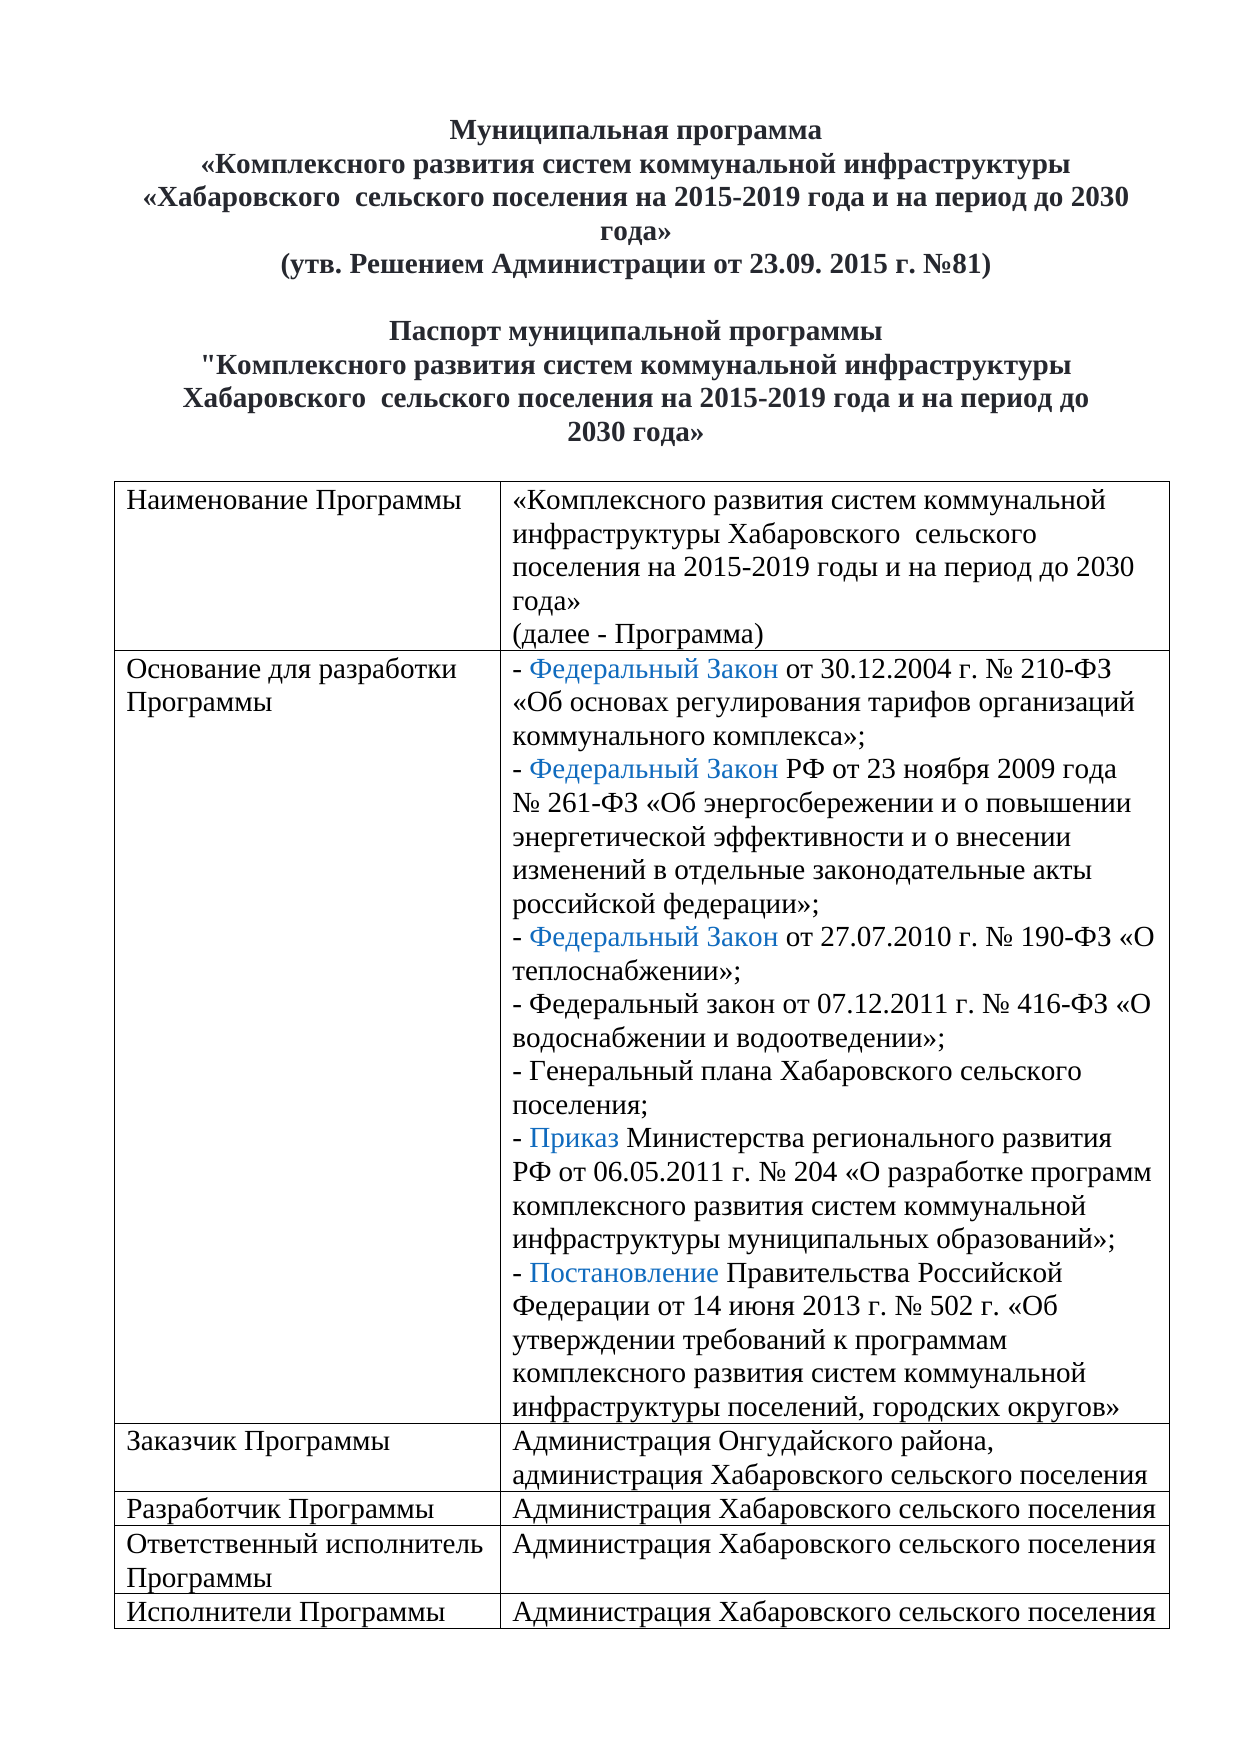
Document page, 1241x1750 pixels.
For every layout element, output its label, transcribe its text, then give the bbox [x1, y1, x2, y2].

text Паспорт муниципальной программы "Комплексного развития систем коммунальной инфраструктуры Хабаровского сельского поселения на 2015-2019 года и на период до 2030 года» [114, 313, 1157, 448]
table_cell Исполнители Программы [115, 1594, 500, 1628]
table_cell Администрация Хабаровского сельского поселения [501, 1492, 1169, 1525]
table_cell Ответственный исполнитель Программы [115, 1526, 500, 1593]
table_cell Основание для разработки Программы [115, 651, 500, 1422]
table_cell - Федеральный Закон от 30.12.2004 г. № 210-ФЗ «Об основах регулирования тарифов организаций коммунального комплекса»; - Федеральный Закон РФ от 23 ноября 2009 года № 261-ФЗ «Об энергосбережении и о повышении энергетической эффективности и о внесении изменений в отдельные законодательные акты российской федерации»; - Федеральный Закон от 27.07.2010 г. № 190-ФЗ «О теплоснабжении»; - Федеральный закон от 07.12.2011 г. № 416-ФЗ «О водоснабжении и водоотведении»; - Генеральный плана Хабаровского сельского поселения; - Приказ Министерства регионального развития РФ от 06.05.2011 г. № 204 «О разработке программ комплексного развития систем коммунальной инфраструктуры муниципальных образований»; - Постановление Правительства Российской Федерации от 14 июня 2013 г. № 502 г. «Об утверждении требований к программам комплексного развития систем коммунальной инфраструктуры поселений, городских округов» [501, 651, 1169, 1422]
table_cell Администрация Хабаровского сельского поселения [501, 1594, 1169, 1628]
table_cell Разработчик Программы [115, 1492, 500, 1525]
table_header Наименование Программы [115, 482, 500, 650]
table_cell Заказчик Программы [115, 1424, 500, 1491]
table_cell Администрация Хабаровского сельского поселения [501, 1526, 1169, 1593]
table_header «Комплексного развития систем коммунальной инфраструктуры Хабаровского сельского поселения на 2015-2019 годы и на период до 2030 года» (далее - Программа) [501, 482, 1169, 650]
text Муниципальная программа «Комплексного развития систем коммунальной инфраструктуры «Хабаровского сельского поселения на 2015-2019 года и на период до 2030 года» (утв. Решением Администрации от 23.09. 2015 г. №81) [114, 112, 1157, 280]
table_cell Администрация Онгудайского района, администрация Хабаровского сельского поселения [501, 1424, 1169, 1491]
